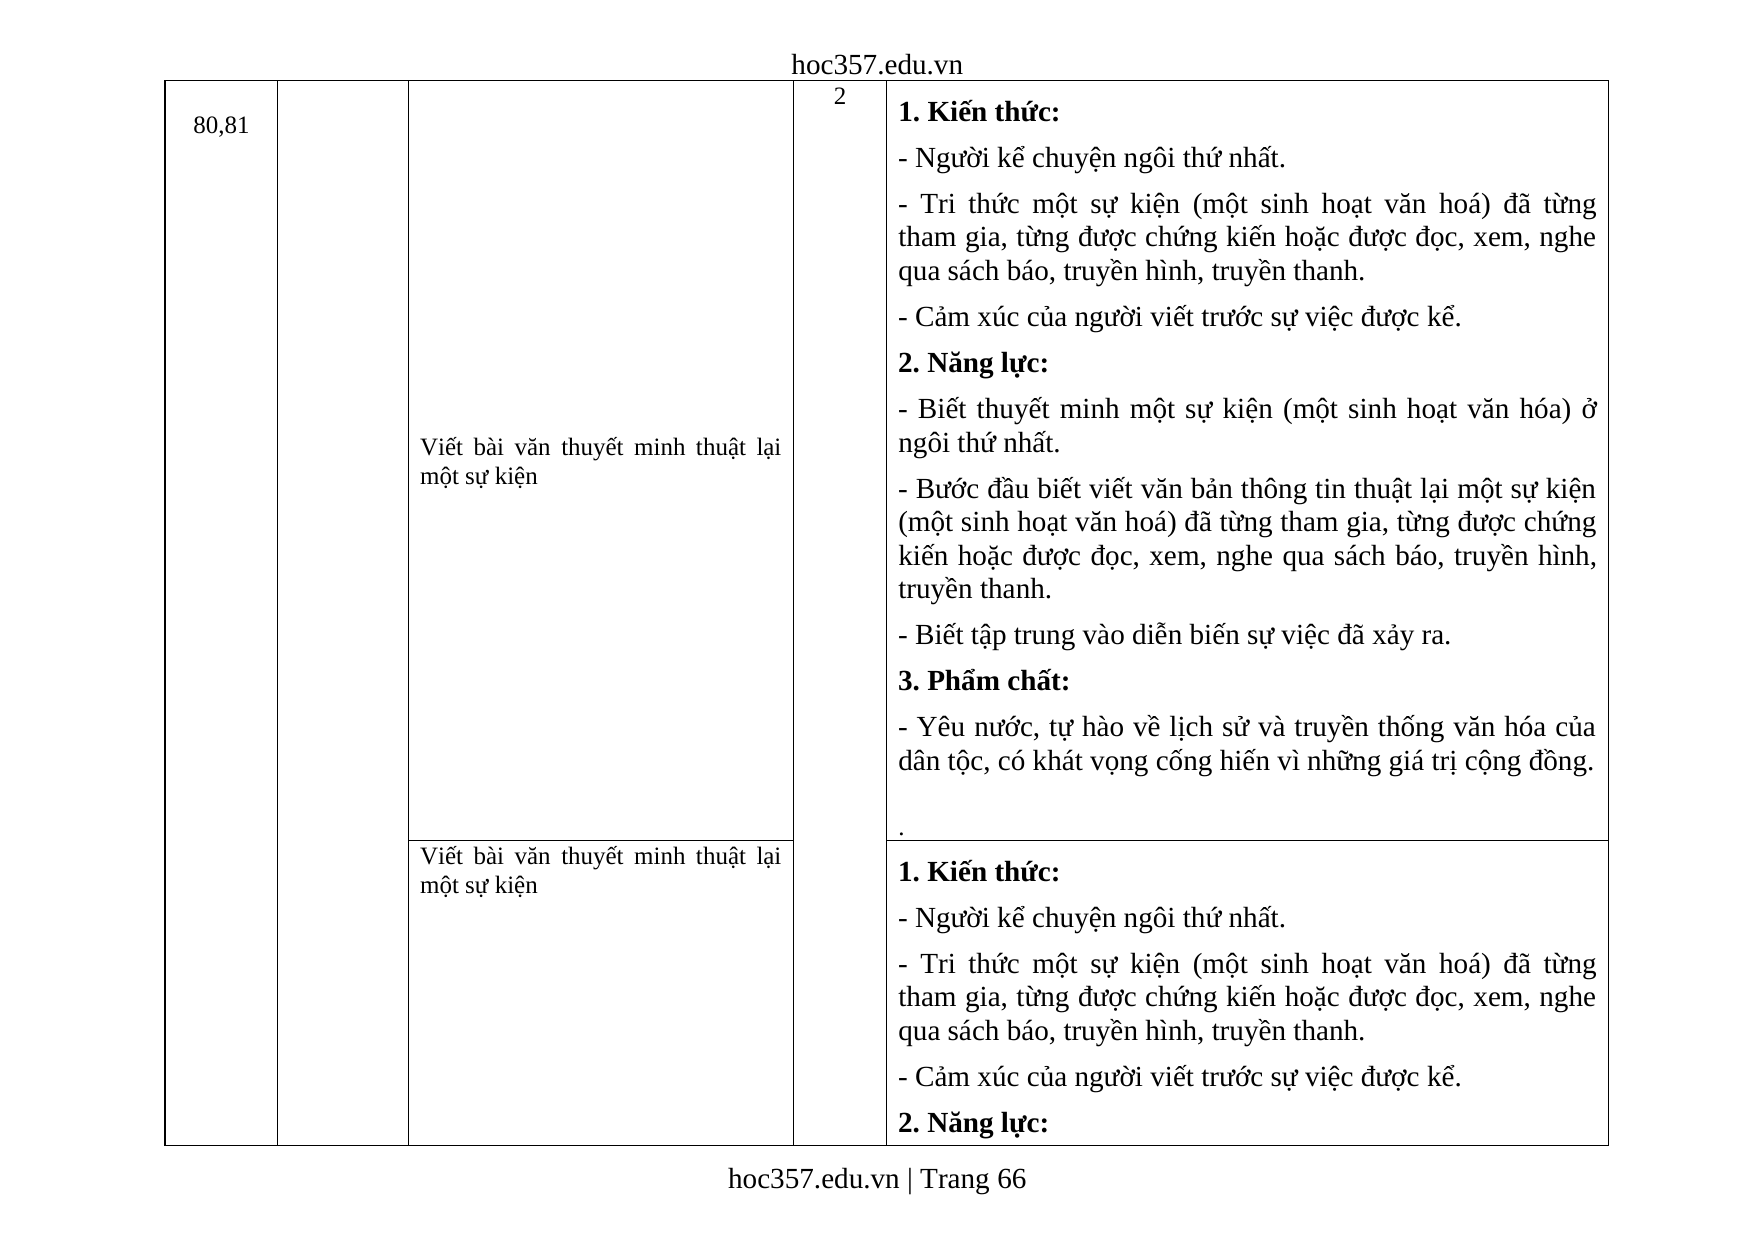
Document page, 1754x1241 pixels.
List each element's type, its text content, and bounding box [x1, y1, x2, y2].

table_cell 80,81 [166, 81, 277, 1145]
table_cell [887, 841, 1608, 1145]
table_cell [409, 841, 793, 1145]
table_cell 2 [794, 81, 886, 1145]
table_cell Viết bài văn thuyết minh thuật lại một sự kiện [409, 81, 793, 840]
